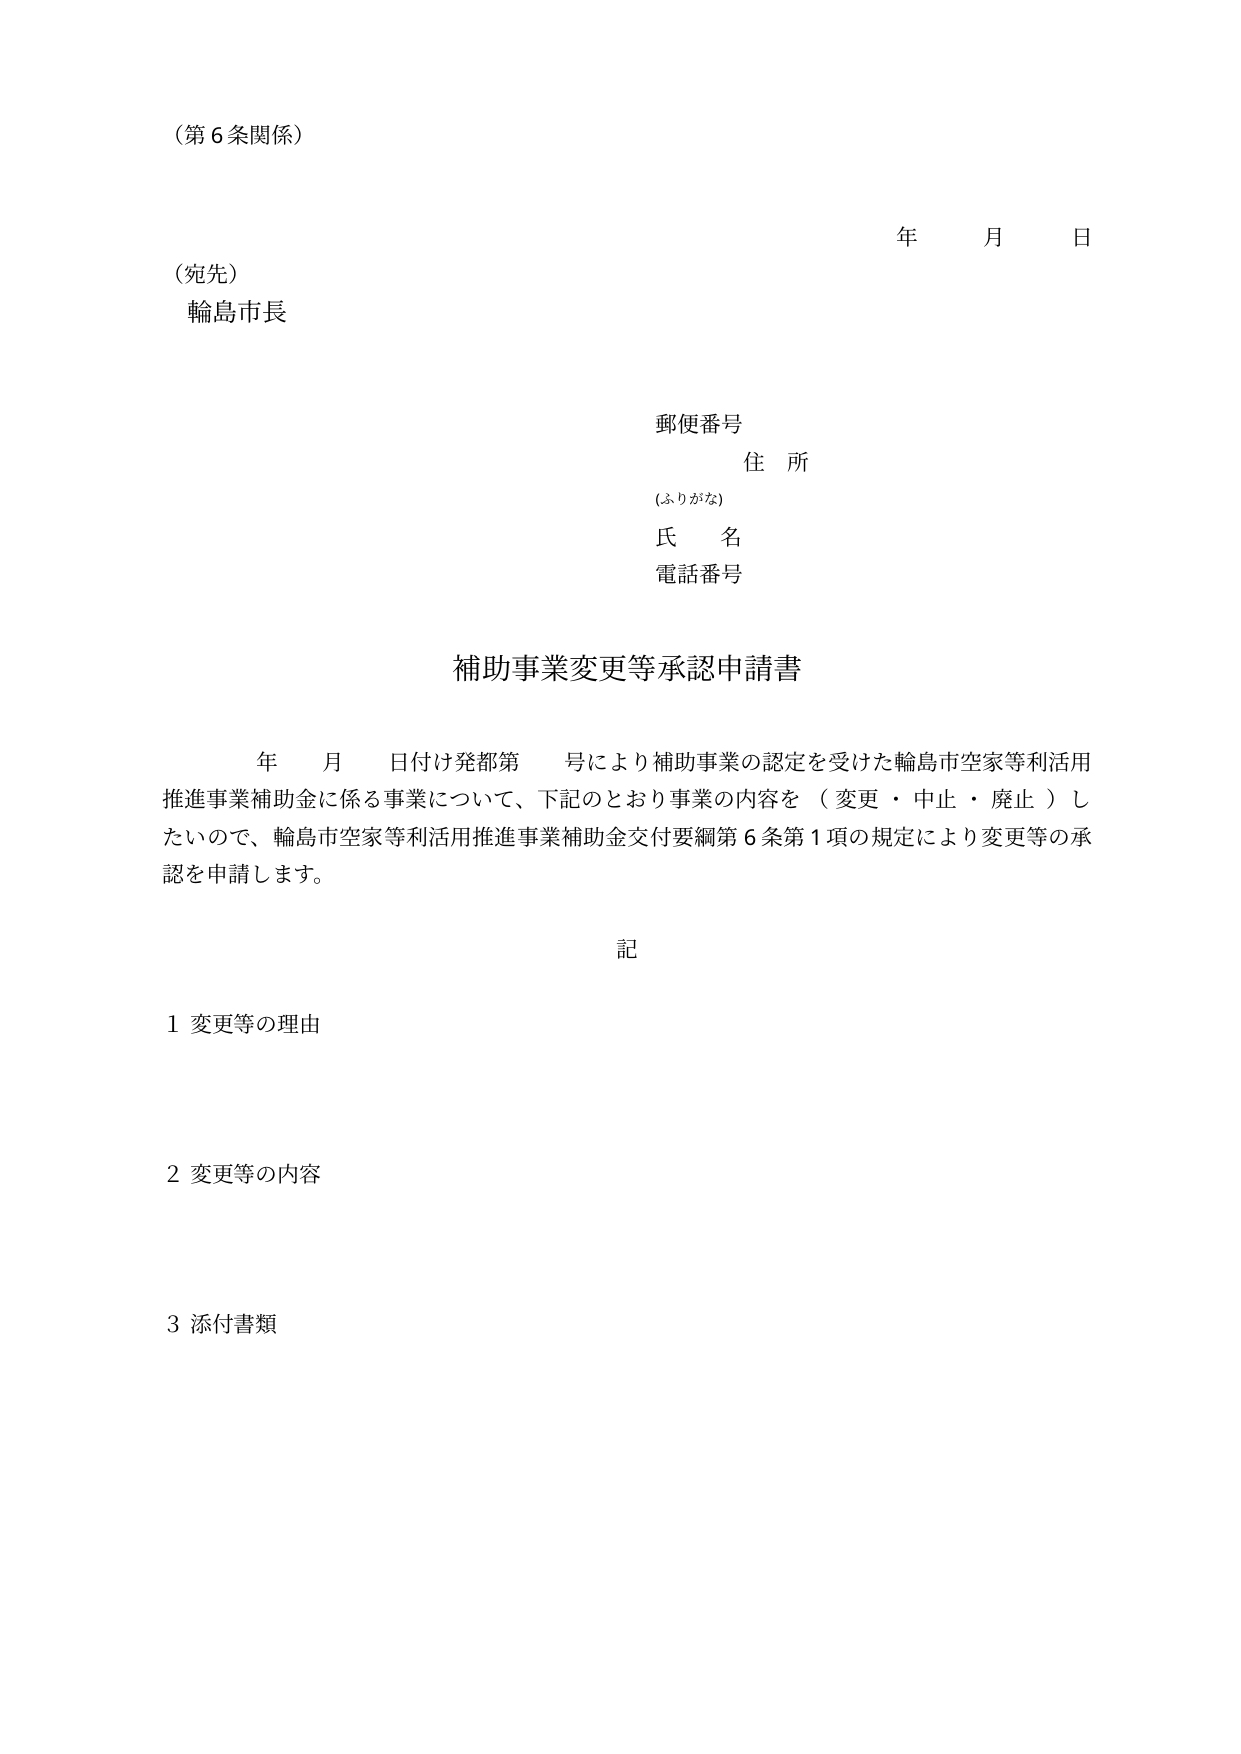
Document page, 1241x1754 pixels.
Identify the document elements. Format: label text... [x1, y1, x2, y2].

text 年 月 日 [162, 217, 1093, 254]
text １ 変更等の理由 [162, 1004, 1093, 1042]
text （宛先） [162, 254, 1093, 292]
text 住 所 [162, 442, 1093, 479]
text 氏 名 [162, 517, 1005, 554]
text (ふりがな) [162, 479, 1093, 517]
text 記 [162, 929, 1093, 967]
text ２ 変更等の内容 [162, 1154, 1093, 1192]
text 補助事業変更等承認申請書 [162, 629, 1093, 704]
text 郵便番号 [162, 404, 1093, 442]
text 輪島市長 [162, 292, 1093, 329]
text 電話番号 [162, 554, 1093, 592]
text 年 月 日付け発都第 号により補助事業の認定を受けた輪島市空家等利活用推進事業補助金に係る事業について、下記のとおり事業の内容を （ 変更 ・ 中止 ・ 廃止 ）したいので、輪島市空家等利活用推進事業補助金交付要綱第6条第1項の規定により変更等の承認を申請します。 [162, 742, 1093, 892]
text ３ 添付書類 [162, 1304, 1093, 1342]
